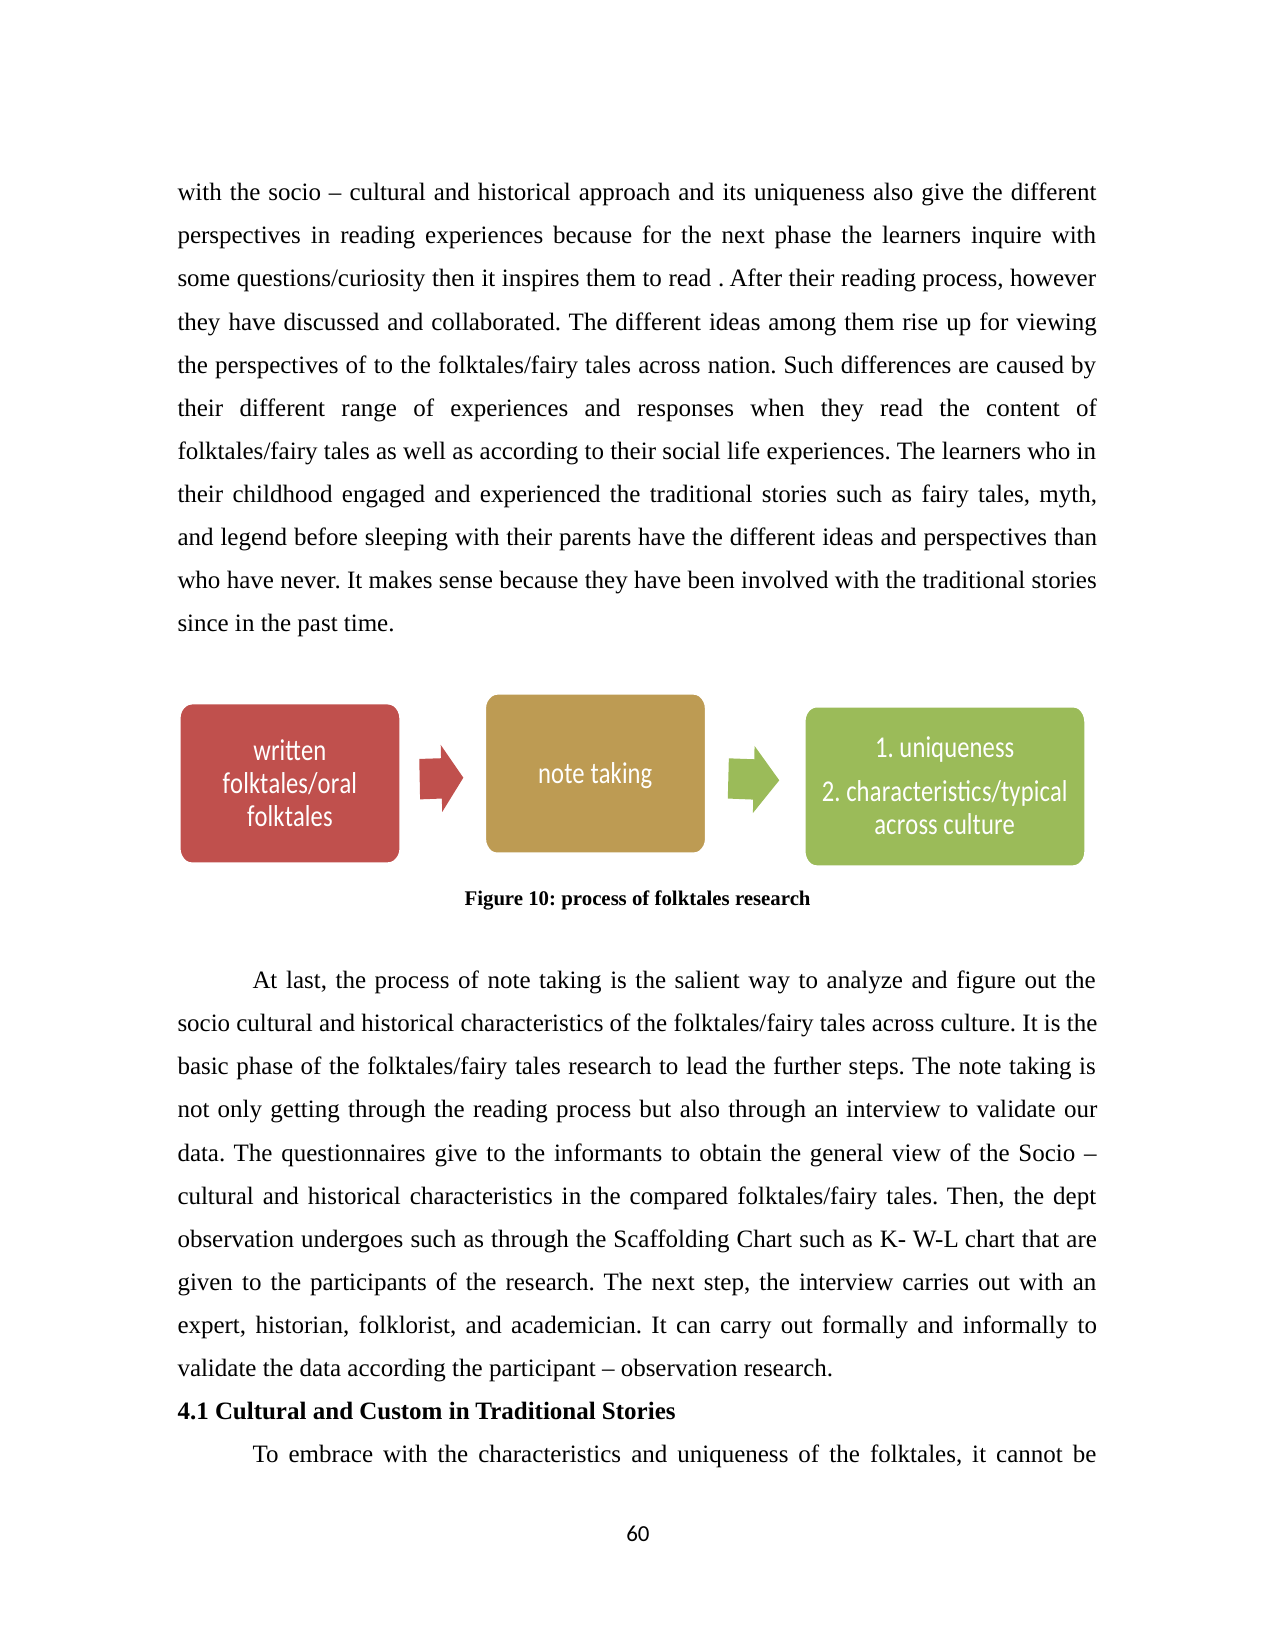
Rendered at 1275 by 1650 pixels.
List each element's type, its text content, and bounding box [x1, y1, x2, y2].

text At last, the process of note taking is the salient way to analyze and figure out the socio cultural and historical characteristics of the folktales/fairy tales across culture. It is the basic phase of the folktales/fairy tales research to lead the further steps. The note taking is not only getting through the reading process but also through an interview to validate our data. The questionnaires give to the informants to obtain the general view of the Socio – cultural and historical characteristics in the compared folktales/fairy tales. Then, the dept observation undergoes such as through the Scaffolding Chart such as K- W-L chart that are given to the participants of the research. The next step, the interview carries out with an expert, historian, folklorist, and academician. It can carry out formally and informally to validate the data according the participant – observation research. [177, 965, 1098, 1382]
text 4.1 Cultural and Custom in Traditional Stories [177, 1396, 1098, 1425]
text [177, 177, 1098, 637]
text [177, 1439, 1098, 1468]
text Figure 10: process of folktales research [177, 886, 1098, 910]
